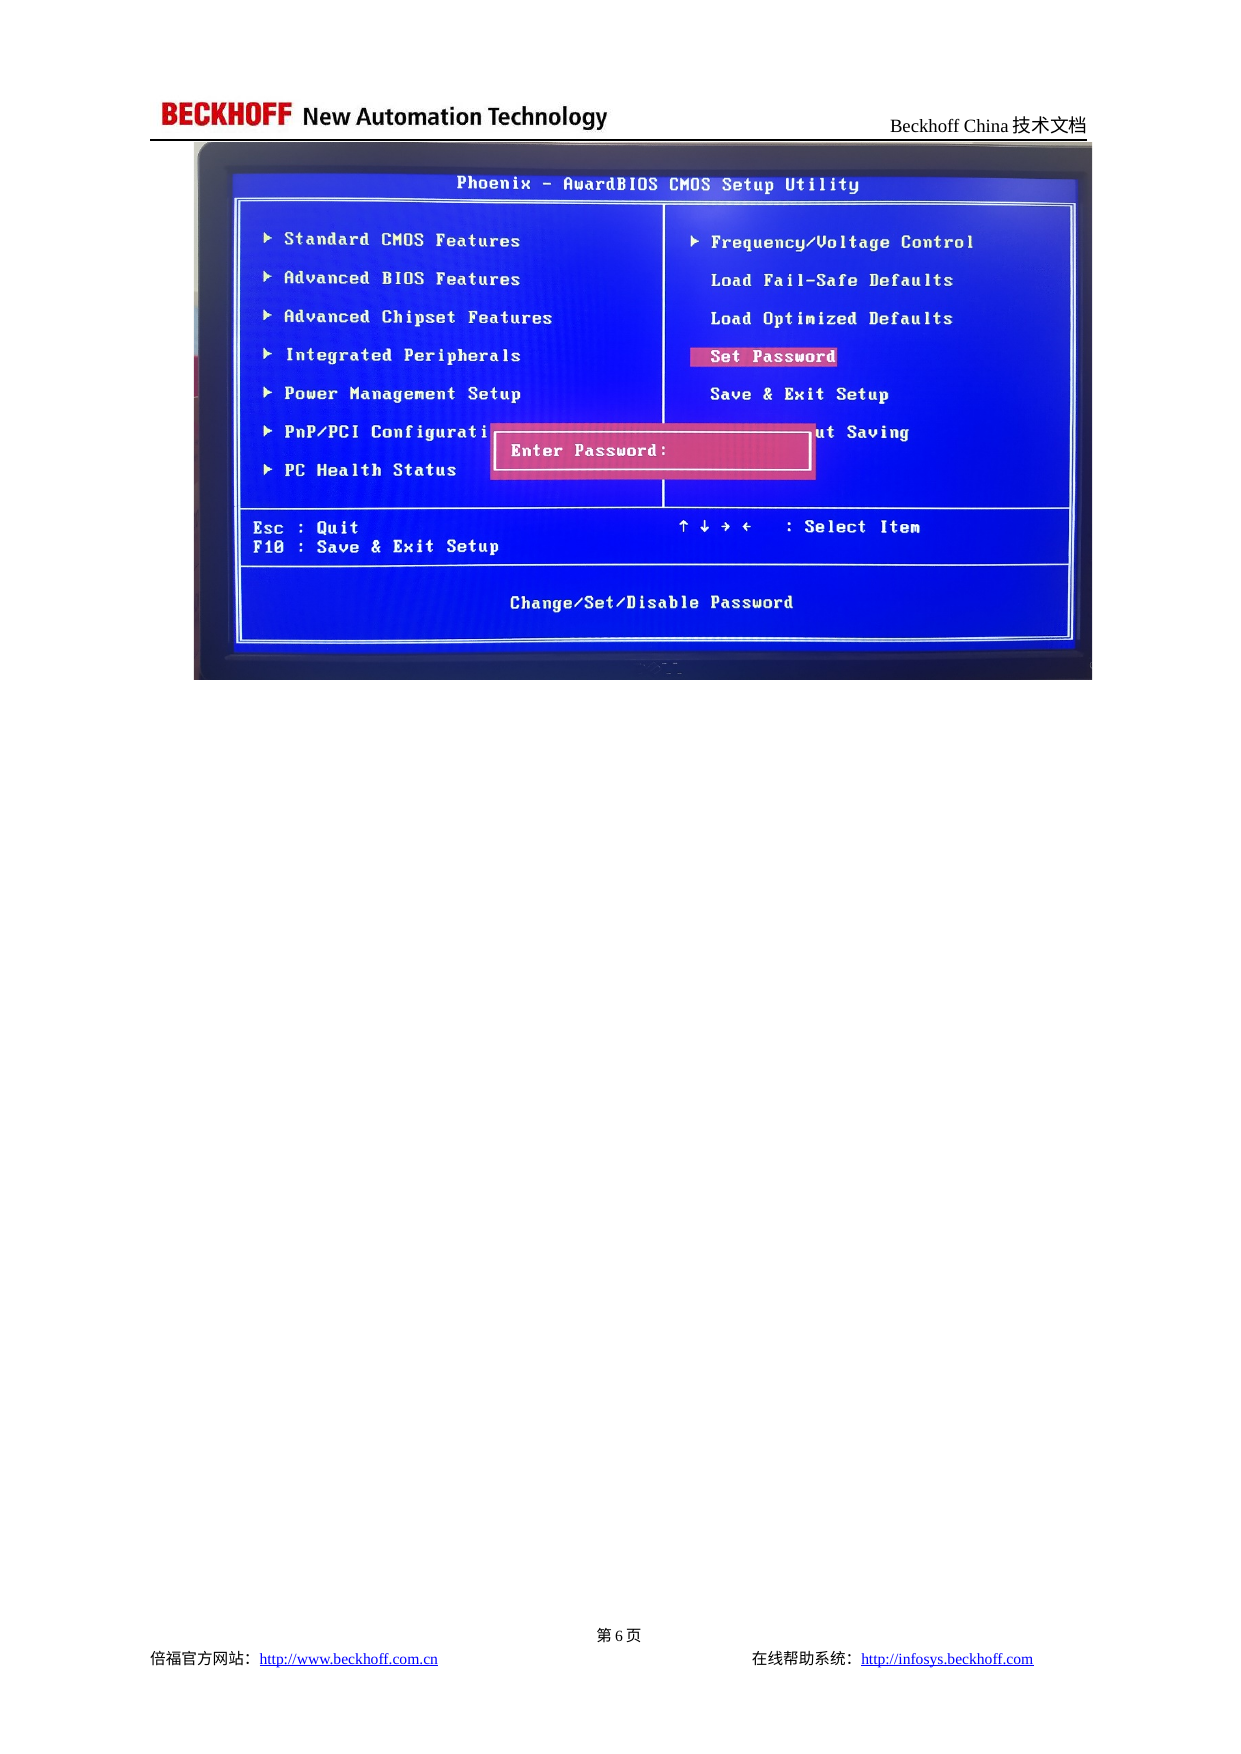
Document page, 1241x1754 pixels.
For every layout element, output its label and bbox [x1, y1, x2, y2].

picture [150, 89, 619, 139]
picture [193, 142, 1093, 680]
